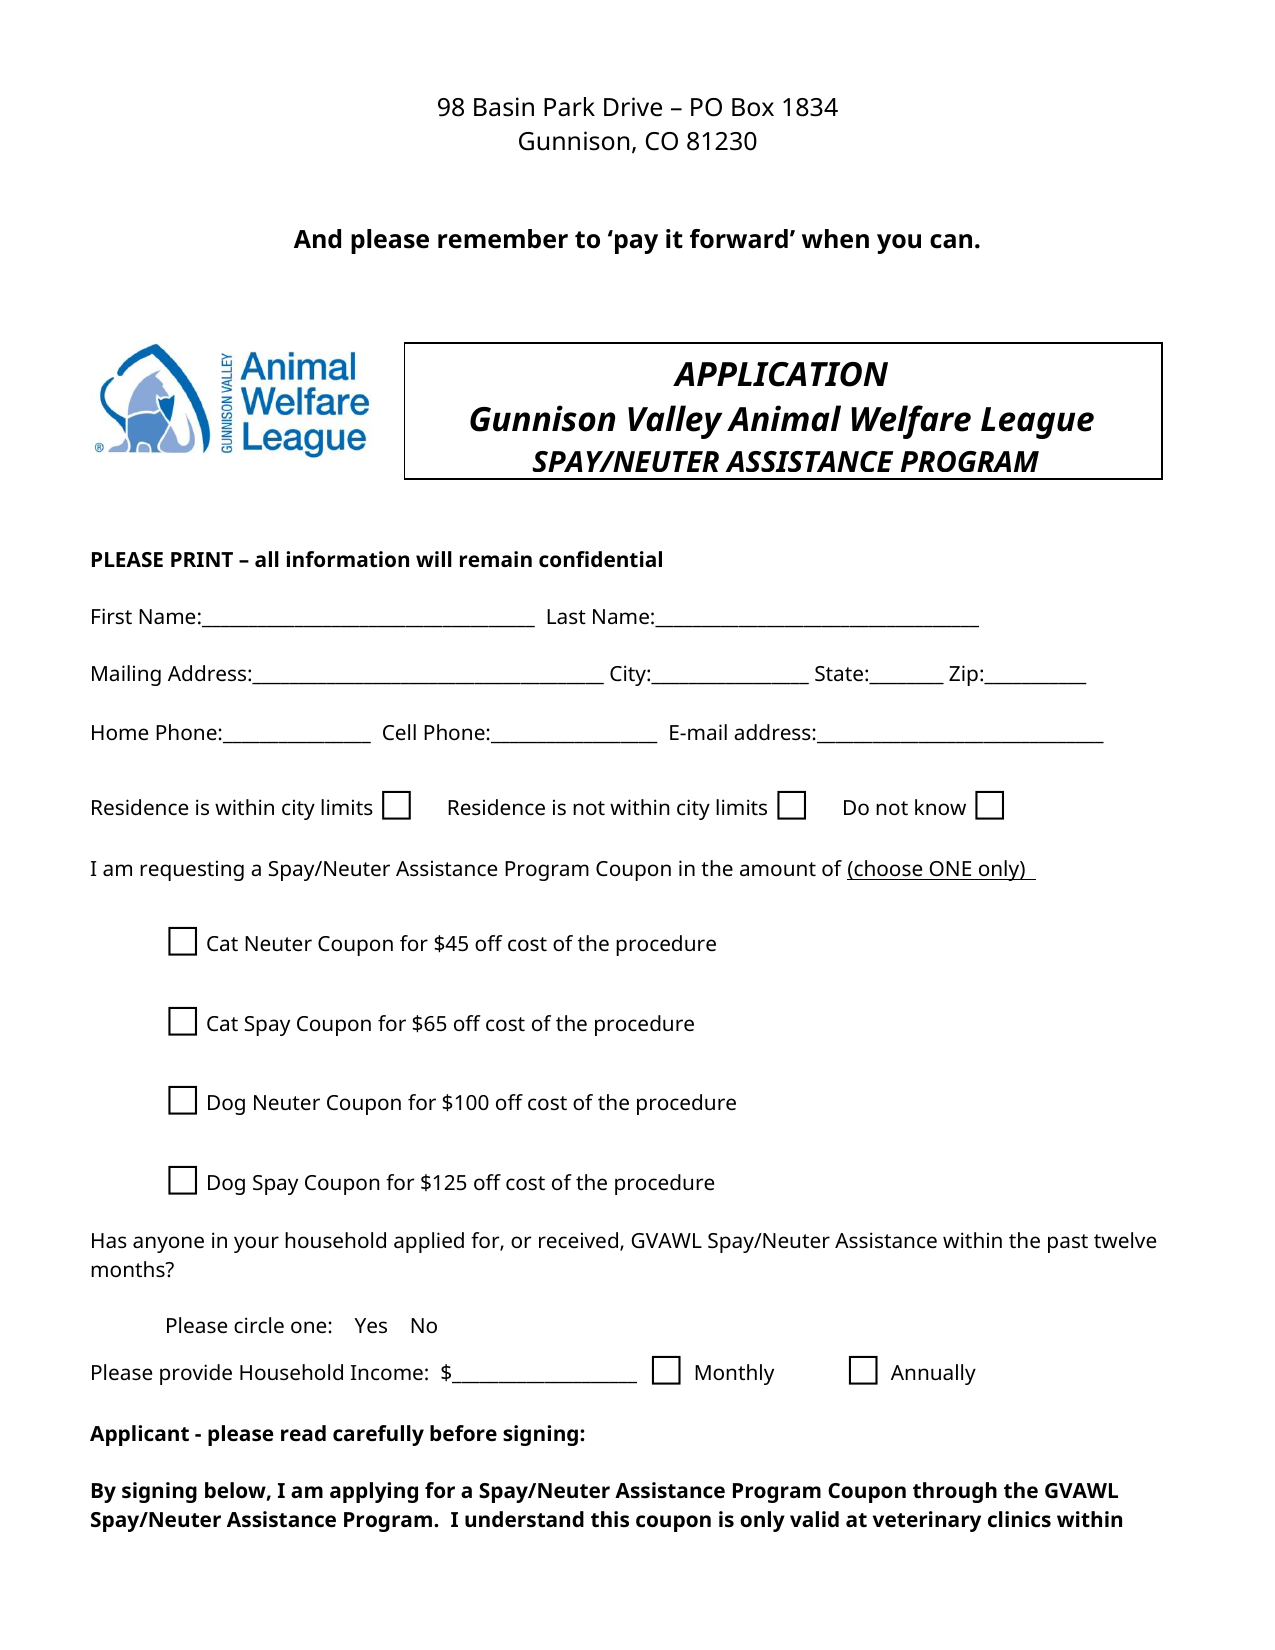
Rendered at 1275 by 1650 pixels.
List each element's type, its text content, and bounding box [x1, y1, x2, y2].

text Please provide Household Income: $____________________ □ Monthly □ Annually [90, 1340, 1185, 1391]
text □ Dog Neuter Coupon for $100 off cost of the procedure [90, 1070, 1185, 1121]
text □ Cat Spay Coupon for $65 off cost of the procedure [90, 991, 1185, 1042]
text □ Cat Neuter Coupon for $45 off cost of the procedure [90, 911, 1185, 962]
text Has anyone in your household applied for, or received, GVAWL Spay/Neuter Assistance within the past twelve months? [90, 1226, 1185, 1283]
text Applicant - please read carefully before signing: [90, 1419, 1185, 1448]
text Please circle one: Yes No [90, 1312, 1185, 1340]
text Mailing Address:______________________________________ City:_________________ State:________ Zip:___________ [90, 659, 1185, 688]
text 98 Basin Park Drive – PO Box 1834 [90, 90, 1185, 124]
text I am requesting a Spay/Neuter Assistance Program Coupon in the amount of (choose ONE only) [90, 854, 1185, 883]
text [90, 1476, 1185, 1533]
text PLEASE PRINT – all information will remain confidential [90, 545, 1185, 574]
text And please remember to ‘pay it forward’ when you can. [90, 221, 1185, 255]
text First Name:____________________________________ Last Name:___________________________________ [90, 602, 1185, 631]
text Gunnison, CO 81230 [90, 124, 1185, 158]
text □ Dog Spay Coupon for $125 off cost of the procedure [90, 1150, 1185, 1201]
text Home Phone:________________ Cell Phone:__________________ E-mail address:_______________________________ [90, 718, 1185, 747]
text Residence is within city limits □ Residence is not within city limits □ Do not know □ [90, 775, 1185, 826]
